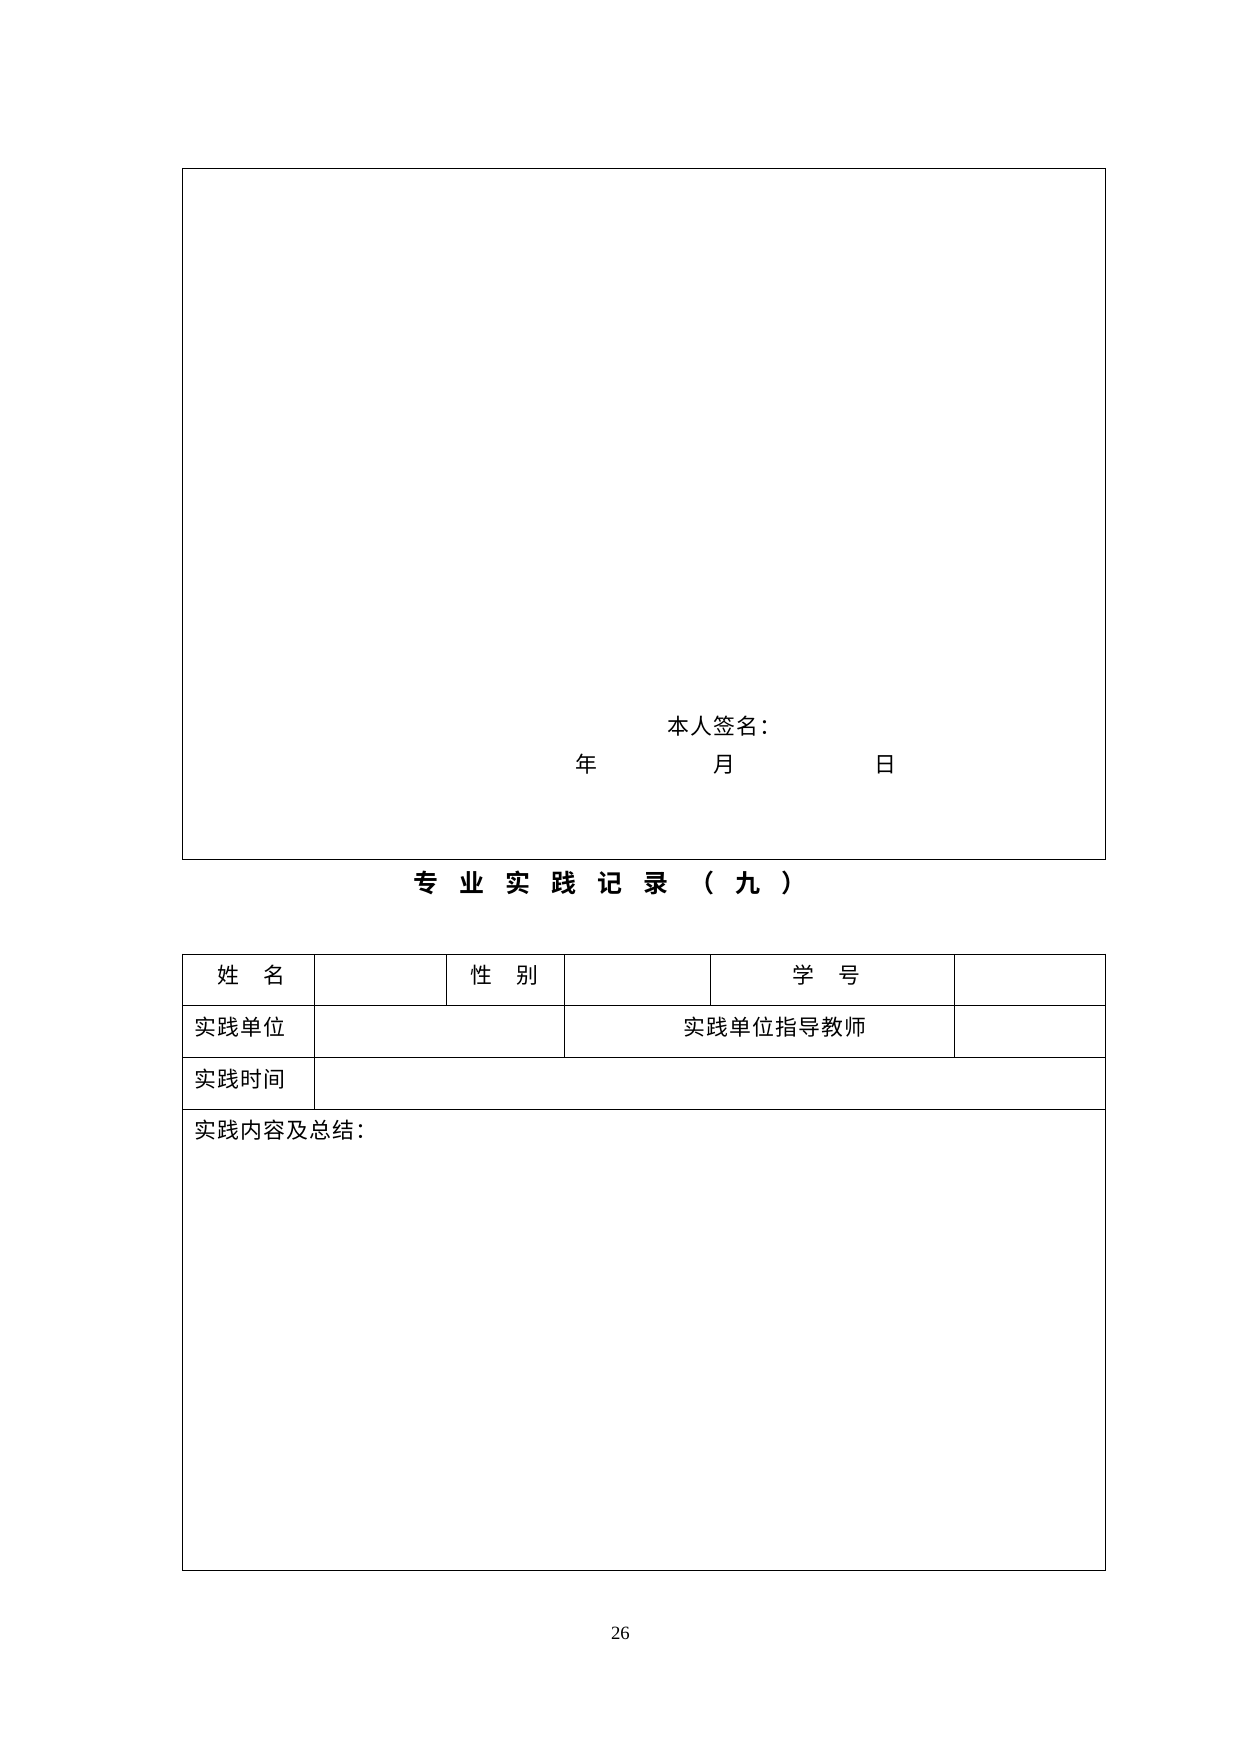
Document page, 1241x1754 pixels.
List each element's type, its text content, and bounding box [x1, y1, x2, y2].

table_header 姓 名 [183, 955, 314, 1005]
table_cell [183, 169, 1105, 859]
subtitle 专业实践记录（九） [194, 862, 1046, 900]
table_cell 实践单位指导教师 [565, 1006, 954, 1057]
table_cell [955, 1006, 1105, 1057]
table_cell [315, 1058, 1105, 1109]
table_header [955, 955, 1105, 1005]
table_cell 实践时间 [183, 1058, 314, 1109]
table_header 学 号 [711, 955, 954, 1005]
table_header [565, 955, 710, 1005]
table_header [315, 955, 446, 1005]
table_header 性 别 [447, 955, 564, 1005]
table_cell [183, 1110, 1105, 1570]
table_cell 实践单位 [183, 1006, 314, 1057]
table_cell [315, 1006, 564, 1057]
